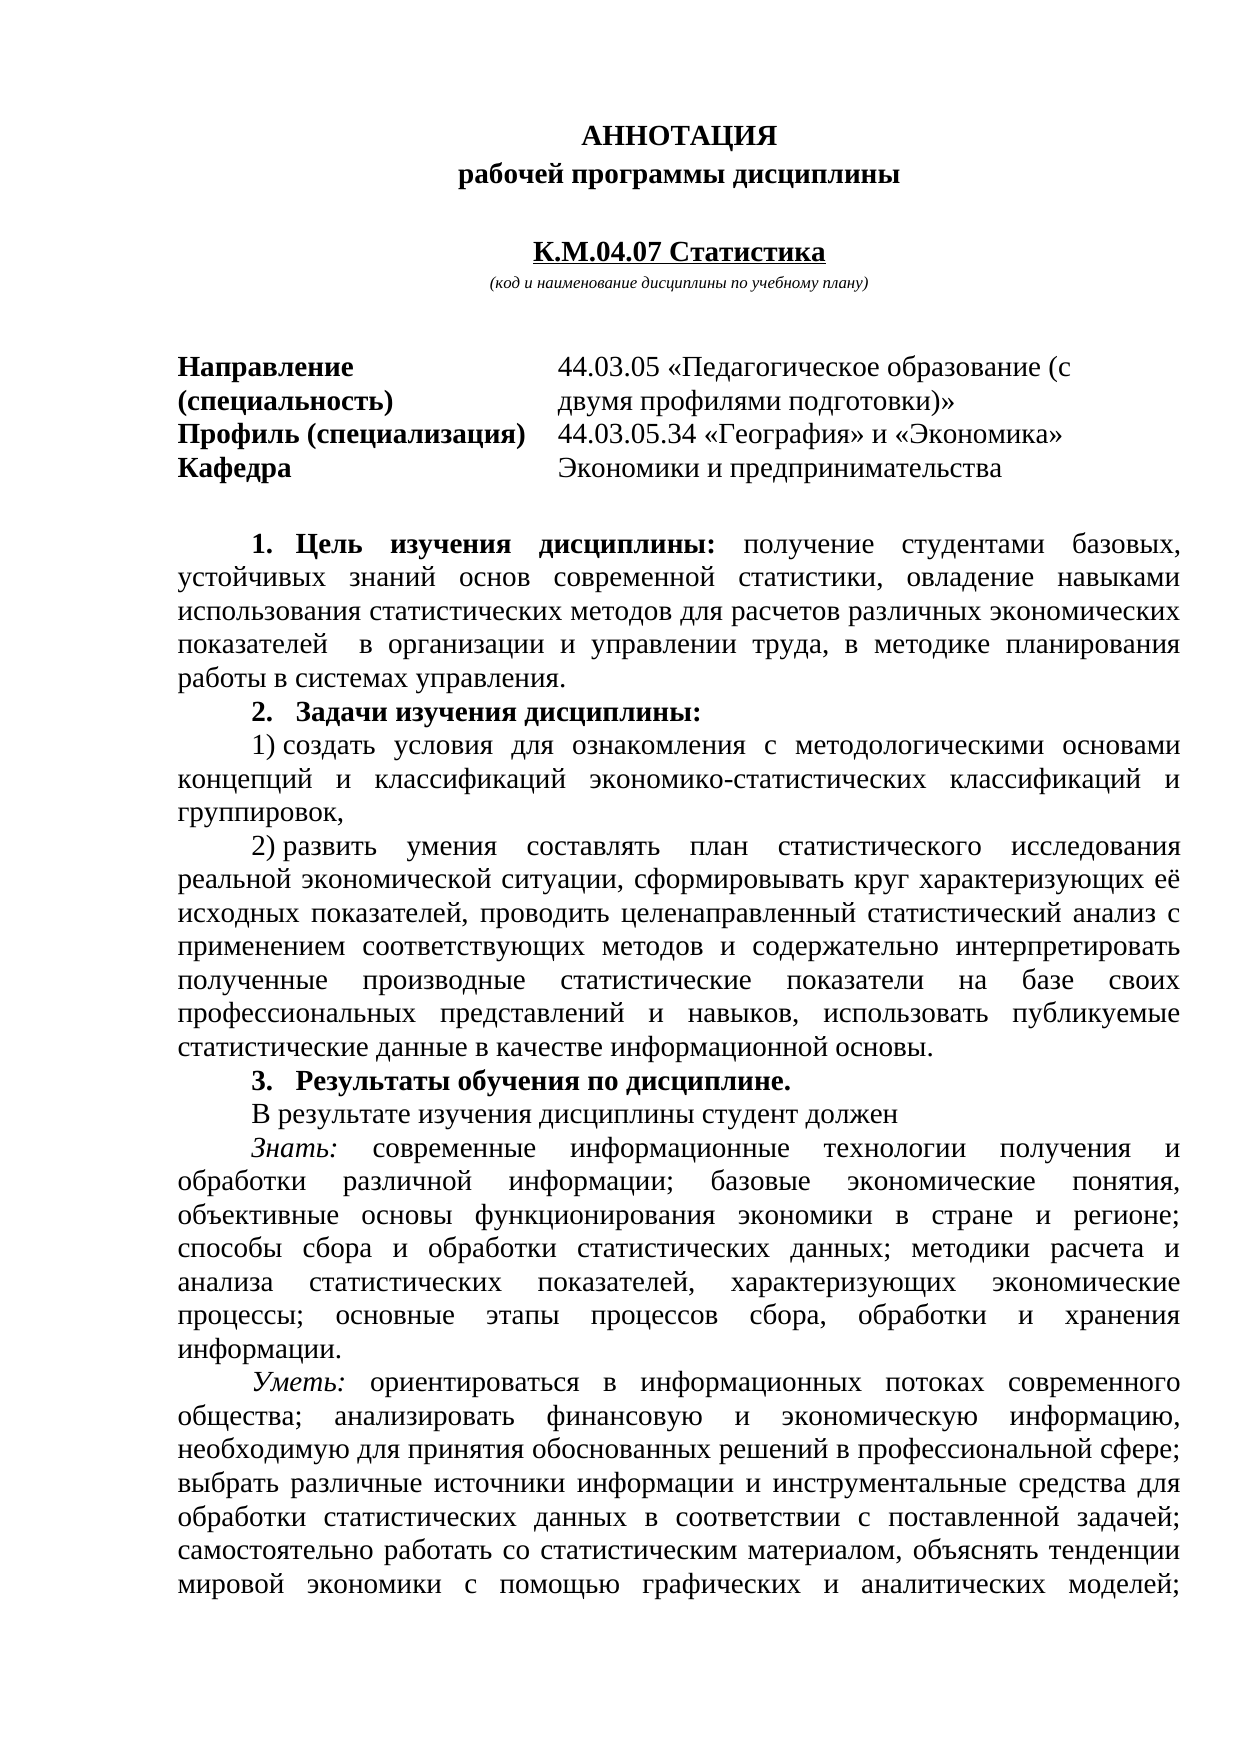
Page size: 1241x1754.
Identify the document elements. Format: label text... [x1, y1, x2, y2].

list Результаты обучения по дисциплине. [177, 1063, 1181, 1096]
text 1) создать условия для ознакомления с методологическими основами концепций и классификаций экономико-статистических классификаций и группировок, [177, 727, 1181, 828]
text рабочей программы дисциплины [177, 157, 1181, 190]
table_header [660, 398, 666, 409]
list Цель изучения дисциплины: получение студентами базовых, устойчивых знаний основ современной статистики, овладение навыками использования статистических методов для расчетов различных экономических показателей в организации и управлении труда, в методике планирования работы в системах управления. [177, 526, 1181, 694]
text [177, 1364, 1181, 1599]
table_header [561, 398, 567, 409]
text К.М.04.07 Статистика [177, 234, 1181, 267]
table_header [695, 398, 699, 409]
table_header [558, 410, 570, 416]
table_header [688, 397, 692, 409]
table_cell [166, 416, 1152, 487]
text АННОТАЦИЯ [177, 118, 1181, 152]
list В результате изучения дисциплины студент должен [177, 1096, 1181, 1130]
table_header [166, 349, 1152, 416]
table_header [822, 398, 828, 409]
text (код и наименование дисциплины по учебному плану) [177, 272, 1181, 306]
text 2) развить умения составлять план статистического исследования реальной экономической ситуации, сформировывать круг характеризующих её исходных показателей, проводить целенаправленный статистический анализ с применением соответствующих методов и содержательно интерпретировать полученные производные статистические показатели на базе своих профессиональных представлений и навыков, использовать публикуемые статистические данные в качестве информационной основы. [177, 828, 1181, 1063]
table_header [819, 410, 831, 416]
text Знать: современные информационные технологии получения и обработки различной информации; базовые экономические понятия, объективные основы функционирования экономики в стране и регионе; способы сбора и обработки статистических данных; методики расчета и анализа статистических показателей, характеризующих экономические процессы; основные этапы процессов сбора, обработки и хранения информации. [177, 1130, 1181, 1364]
list Задачи изучения дисциплины: [177, 694, 1181, 727]
